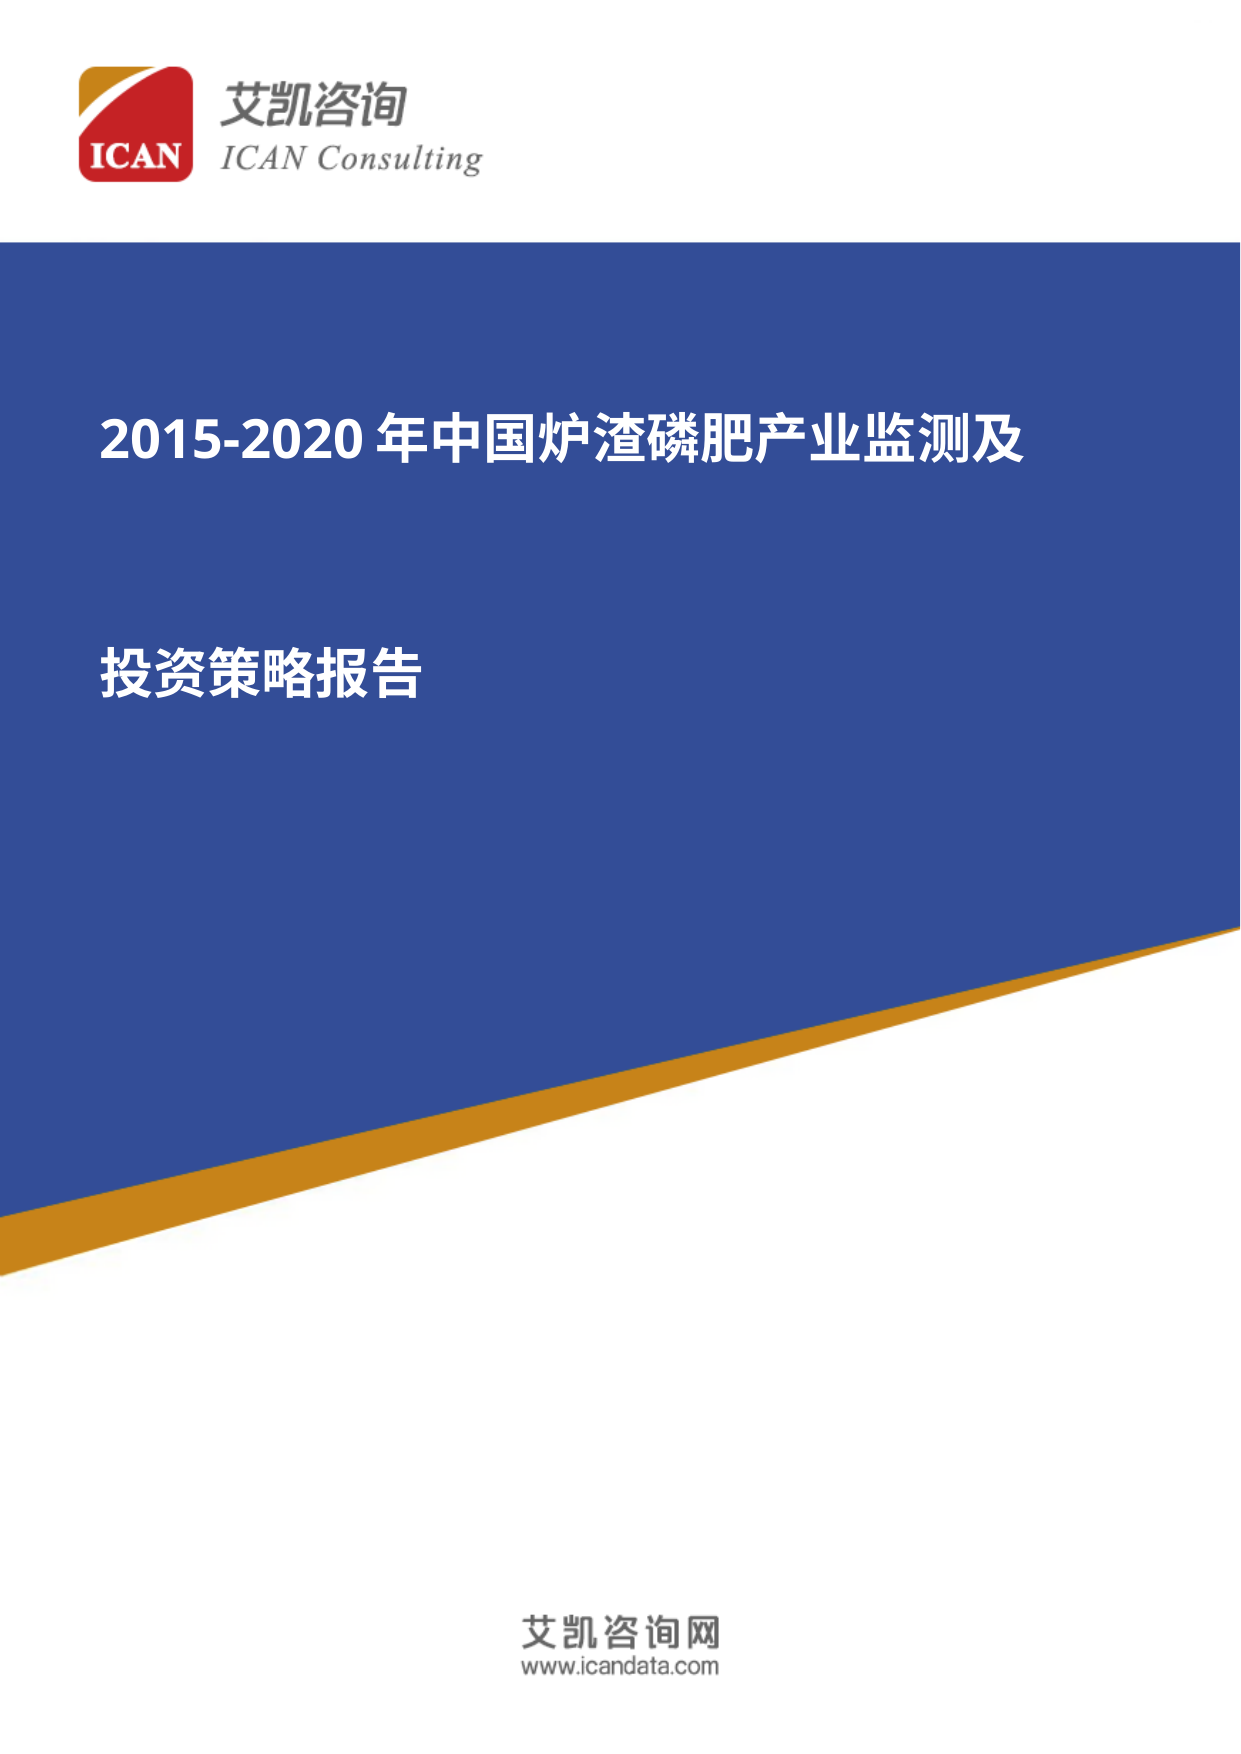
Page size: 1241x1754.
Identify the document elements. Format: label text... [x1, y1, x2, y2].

picture [0, 5, 1241, 1754]
subtitle 2015-2020年中国炉渣磷肥产业监测及投资策略报告 [99, 386, 1053, 718]
